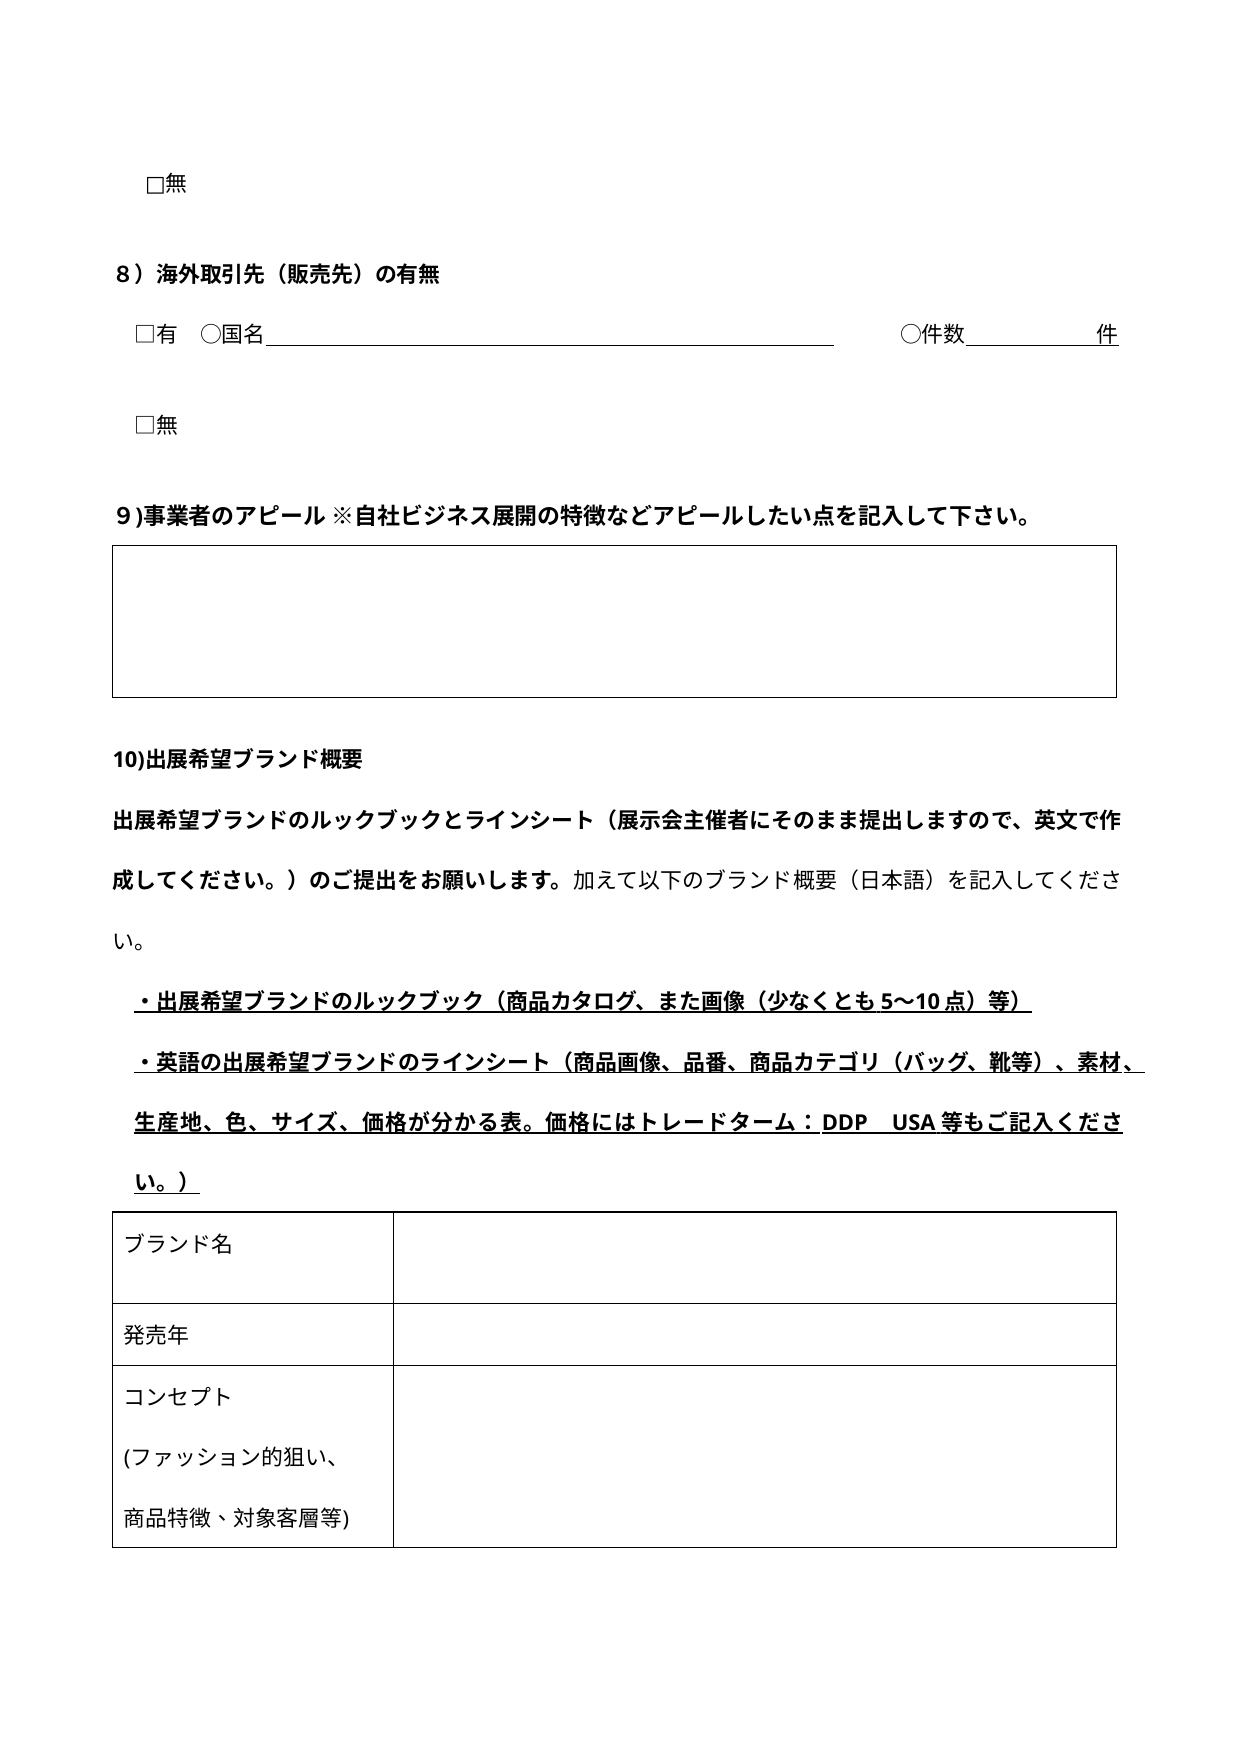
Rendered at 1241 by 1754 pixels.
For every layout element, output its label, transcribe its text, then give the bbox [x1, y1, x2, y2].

text 10)出展希望ブランド概要 [112, 728, 1123, 788]
text ９)事業者のアピール ※自社ビジネス展開の特徴などアピールしたい点を記入して下さい。 [112, 484, 1123, 545]
table_header [113, 546, 1116, 697]
text ・出展希望ブランドのルックブック（商品カタログ、また画像（少なくとも5～10点）等） [112, 970, 1123, 1030]
table_header [394, 1213, 1116, 1303]
text 出展希望ブランドのルックブックとラインシート（展示会主催者にそのまま提出しますので、英文で作成してください。）のご提出をお願いします。加えて以下のブランド概要（日本語）を記入してください。 [112, 788, 1123, 970]
table_header ブランド名 [113, 1213, 393, 1303]
table_cell 発売年 [113, 1304, 393, 1364]
table_cell コンセプト (ファッション的狙い、 商品特徴、対象客層等) [113, 1366, 393, 1547]
text ８）海外取引先（販売先）の有無 [112, 243, 1123, 303]
text □無 [112, 394, 1123, 454]
text □有 ○国名 ○件数 件 [112, 303, 1123, 363]
table_cell [394, 1366, 1116, 1547]
text □無 [112, 152, 1123, 212]
table_cell [394, 1304, 1116, 1364]
text ・英語の出展希望ブランドのラインシート（商品画像、品番、商品カテゴリ（バッグ、靴等）、素材、生産地、色、サイズ、価格が分かる表。価格にはトレードターム：DDP USA等もご記入ください。） [134, 1030, 1123, 1211]
